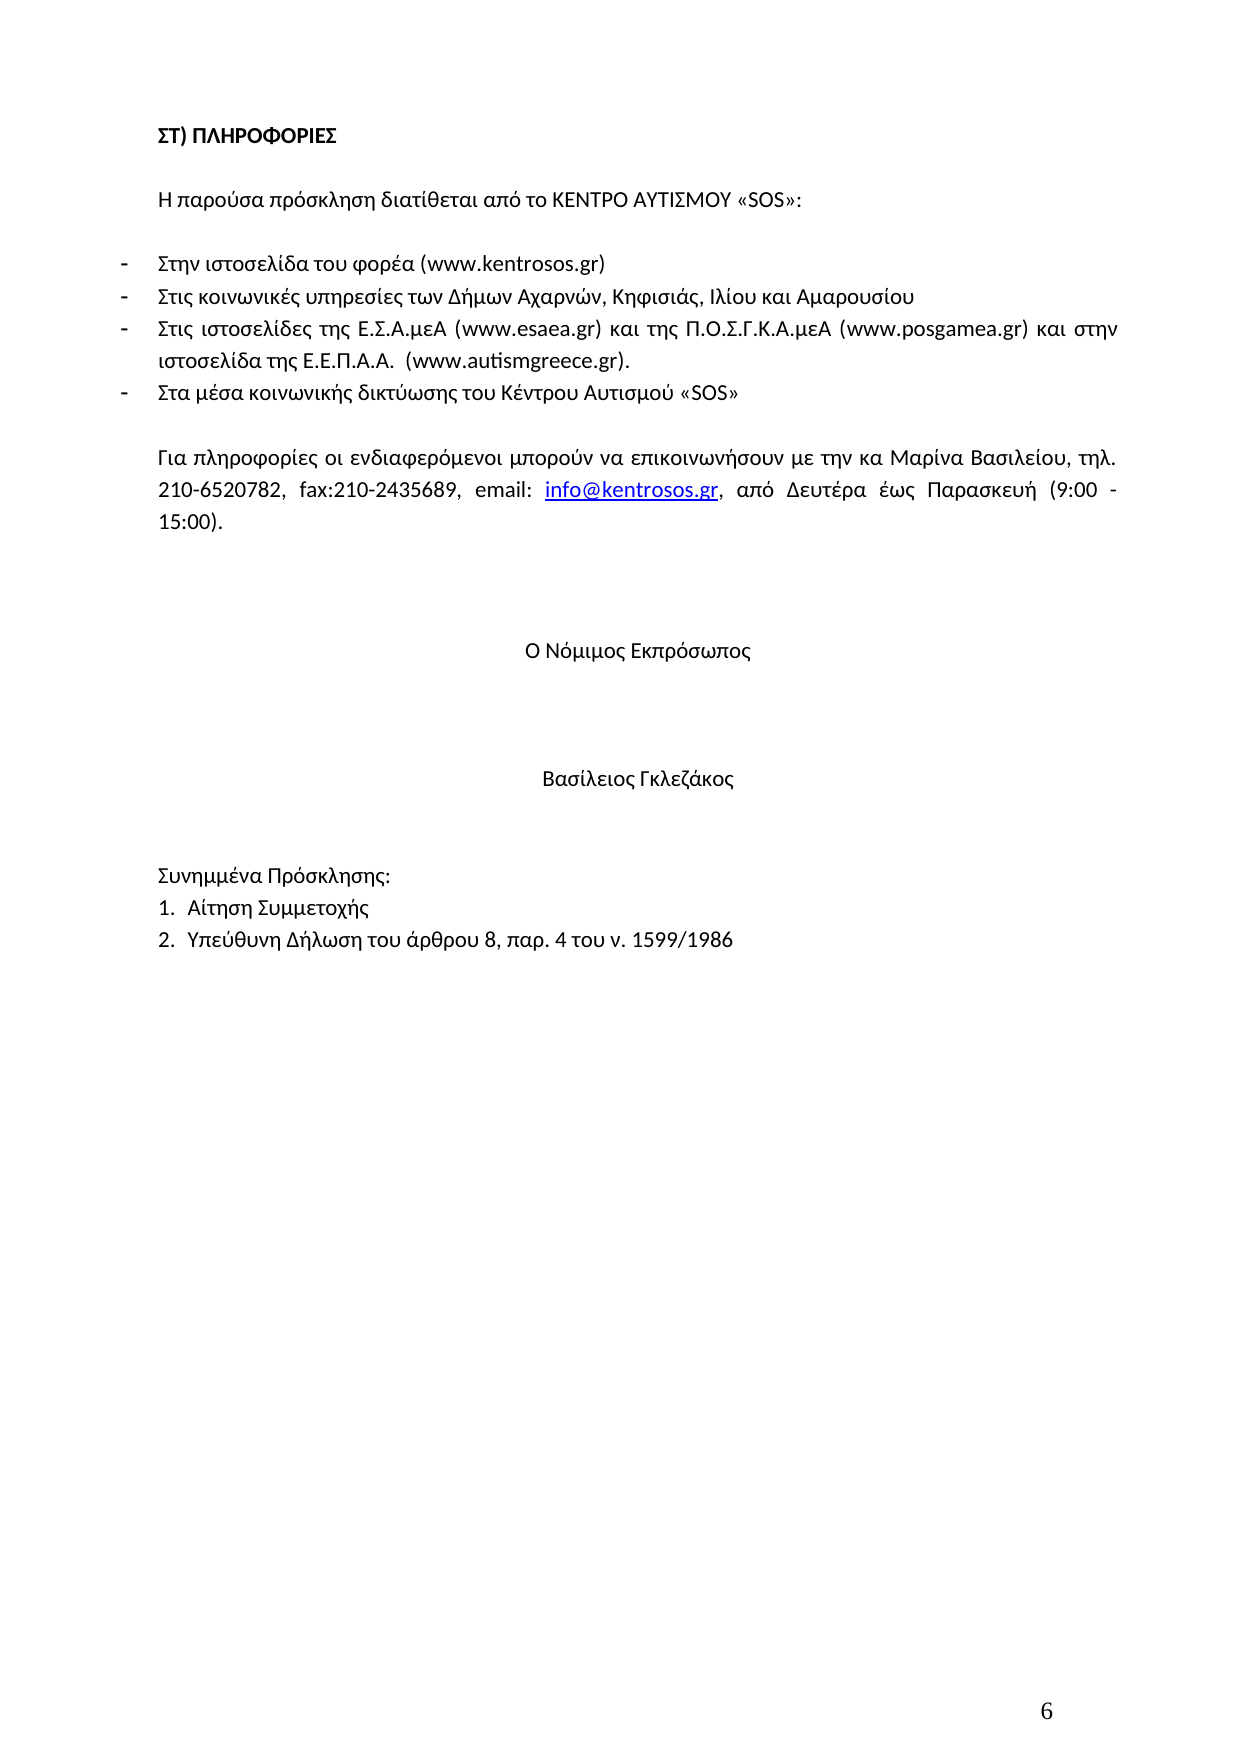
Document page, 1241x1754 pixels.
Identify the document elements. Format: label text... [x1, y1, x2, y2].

text Βασίλειος Γκλεζάκος [158, 764, 1118, 793]
text ΣΤ) ΠΛΗΡΟΦΟΡΙΕΣ [158, 121, 1118, 149]
text Συνημμένα Πρόσκλησης: [158, 861, 1118, 889]
list Στα μέσα κοινωνικής δικτύωσης του Κέντρου Αυτισμού «SOS» [120, 378, 1118, 406]
list Στις κοινωνικές υπηρεσίες των Δήμων Αχαρνών, Κηφισιάς, Ιλίου και Αμαρουσίου [120, 282, 1118, 310]
list Αίτηση Συμμετοχής [158, 893, 1118, 921]
list Στην ιστοσελίδα του φορέα (www.kentrosos.gr) [120, 249, 1118, 278]
text Για πληροφορίες οι ενδιαφερόμενοι μπορούν να επικοινωνήσουν με την κα Μαρίνα Βασιλείου, τηλ. 210-6520782, fax:210-2435689, email: info@kentrosos.gr, από Δευτέρα έως Παρασκευή (9:00 - 15:00). [158, 443, 1118, 535]
list Στις ιστοσελίδες της Ε.Σ.Α.μεΑ (www.esaea.gr) και της Π.Ο.Σ.Γ.Κ.Α.μεΑ (www.posgamea.gr) και στην ιστοσελίδα της Ε.Ε.Π.Α.Α. (www.autismgreece.gr). [120, 314, 1118, 374]
text Ο Νόμιμος Εκπρόσωπος [158, 636, 1118, 664]
text Η παρούσα πρόσκληση διατίθεται από το ΚΕΝΤΡΟ ΑΥΤΙΣΜΟΥ «SOS»: [158, 185, 1118, 213]
list Υπεύθυνη Δήλωση του άρθρου 8, παρ. 4 του ν. 1599/1986 [158, 926, 1118, 953]
